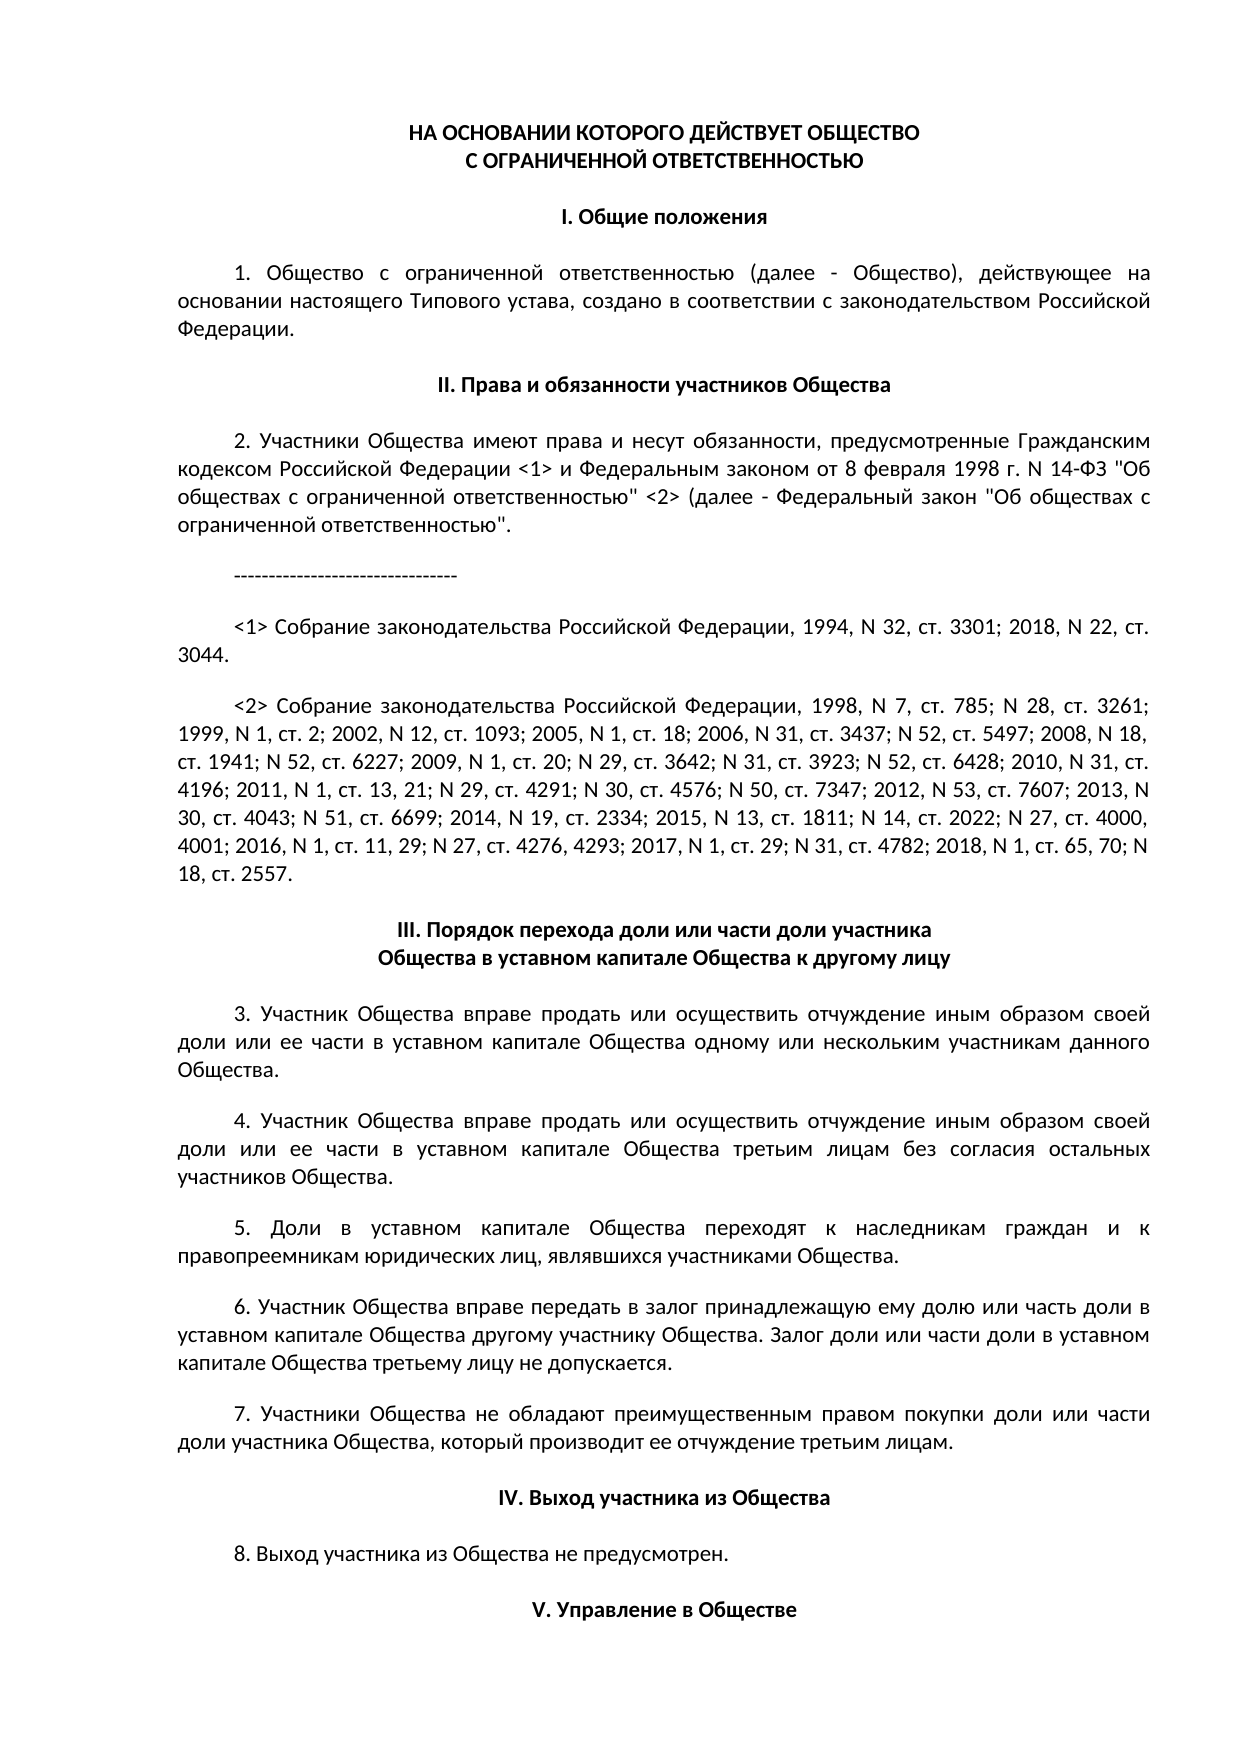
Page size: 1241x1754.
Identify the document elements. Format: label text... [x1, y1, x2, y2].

title V. Управление в Обществе [177, 1596, 1152, 1623]
text 1. Общество с ограниченной ответственностью (далее - Общество), действующее на основании настоящего Типового устава, создано в соответствии с законодательством Российской Федерации. [177, 258, 1152, 342]
title НА ОСНОВАНИИ КОТОРОГО ДЕЙСТВУЕТ ОБЩЕСТВО [177, 118, 1152, 146]
title II. Права и обязанности участников Общества [177, 370, 1152, 398]
title I. Общие положения [177, 202, 1152, 230]
text 7. Участники Общества не обладают преимущественным правом покупки доли или части доли участника Общества, который производит ее отчуждение третьим лицам. [177, 1399, 1152, 1455]
text <2> Собрание законодательства Российской Федерации, 1998, N 7, ст. 785; N 28, ст. 3261; 1999, N 1, ст. 2; 2002, N 12, ст. 1093; 2005, N 1, ст. 18; 2006, N 31, ст. 3437; N 52, ст. 5497; 2008, N 18, ст. 1941; N 52, ст. 6227; 2009, N 1, ст. 20; N 29, ст. 3642; N 31, ст. 3923; N 52, ст. 6428; 2010, N 31, ст. 4196; 2011, N 1, ст. 13, 21; N 29, ст. 4291; N 30, ст. 4576; N 50, ст. 7347; 2012, N 53, ст. 7607; 2013, N 30, ст. 4043; N 51, ст. 6699; 2014, N 19, ст. 2334; 2015, N 13, ст. 1811; N 14, ст. 2022; N 27, ст. 4000, 4001; 2016, N 1, ст. 11, 29; N 27, ст. 4276, 4293; 2017, N 1, ст. 29; N 31, ст. 4782; 2018, N 1, ст. 65, 70; N 18, ст. 2557. [177, 691, 1152, 887]
text -------------------------------- [177, 561, 1152, 589]
text 5. Доли в уставном капитале Общества переходят к наследникам граждан и к правопреемникам юридических лиц, являвшихся участниками Общества. [177, 1213, 1152, 1269]
text <1> Собрание законодательства Российской Федерации, 1994, N 32, ст. 3301; 2018, N 22, ст. 3044. [177, 612, 1152, 668]
text 6. Участник Общества вправе передать в залог принадлежащую ему долю или часть доли в уставном капитале Общества другому участнику Общества. Залог доли или части доли в уставном капитале Общества третьему лицу не допускается. [177, 1292, 1152, 1376]
text 8. Выход участника из Общества не предусмотрен. [177, 1539, 1152, 1567]
text 4. Участник Общества вправе продать или осуществить отчуждение иным образом своей доли или ее части в уставном капитале Общества третьим лицам без согласия остальных участников Общества. [177, 1106, 1152, 1191]
text 2. Участники Общества имеют права и несут обязанности, предусмотренные Гражданским кодексом Российской Федерации <1> и Федеральным законом от 8 февраля 1998 г. N 14-ФЗ "Об обществах с ограниченной ответственностью" <2> (далее - Федеральный закон "Об обществах с ограниченной ответственностью". [177, 426, 1152, 538]
title Общества в уставном капитале Общества к другому лицу [177, 943, 1152, 971]
title III. Порядок перехода доли или части доли участника [177, 915, 1152, 943]
title С ОГРАНИЧЕННОЙ ОТВЕТСТВЕННОСТЬЮ [177, 146, 1152, 174]
text 3. Участник Общества вправе продать или осуществить отчуждение иным образом своей доли или ее части в уставном капитале Общества одному или нескольким участникам данного Общества. [177, 999, 1152, 1083]
title IV. Выход участника из Общества [177, 1483, 1152, 1511]
